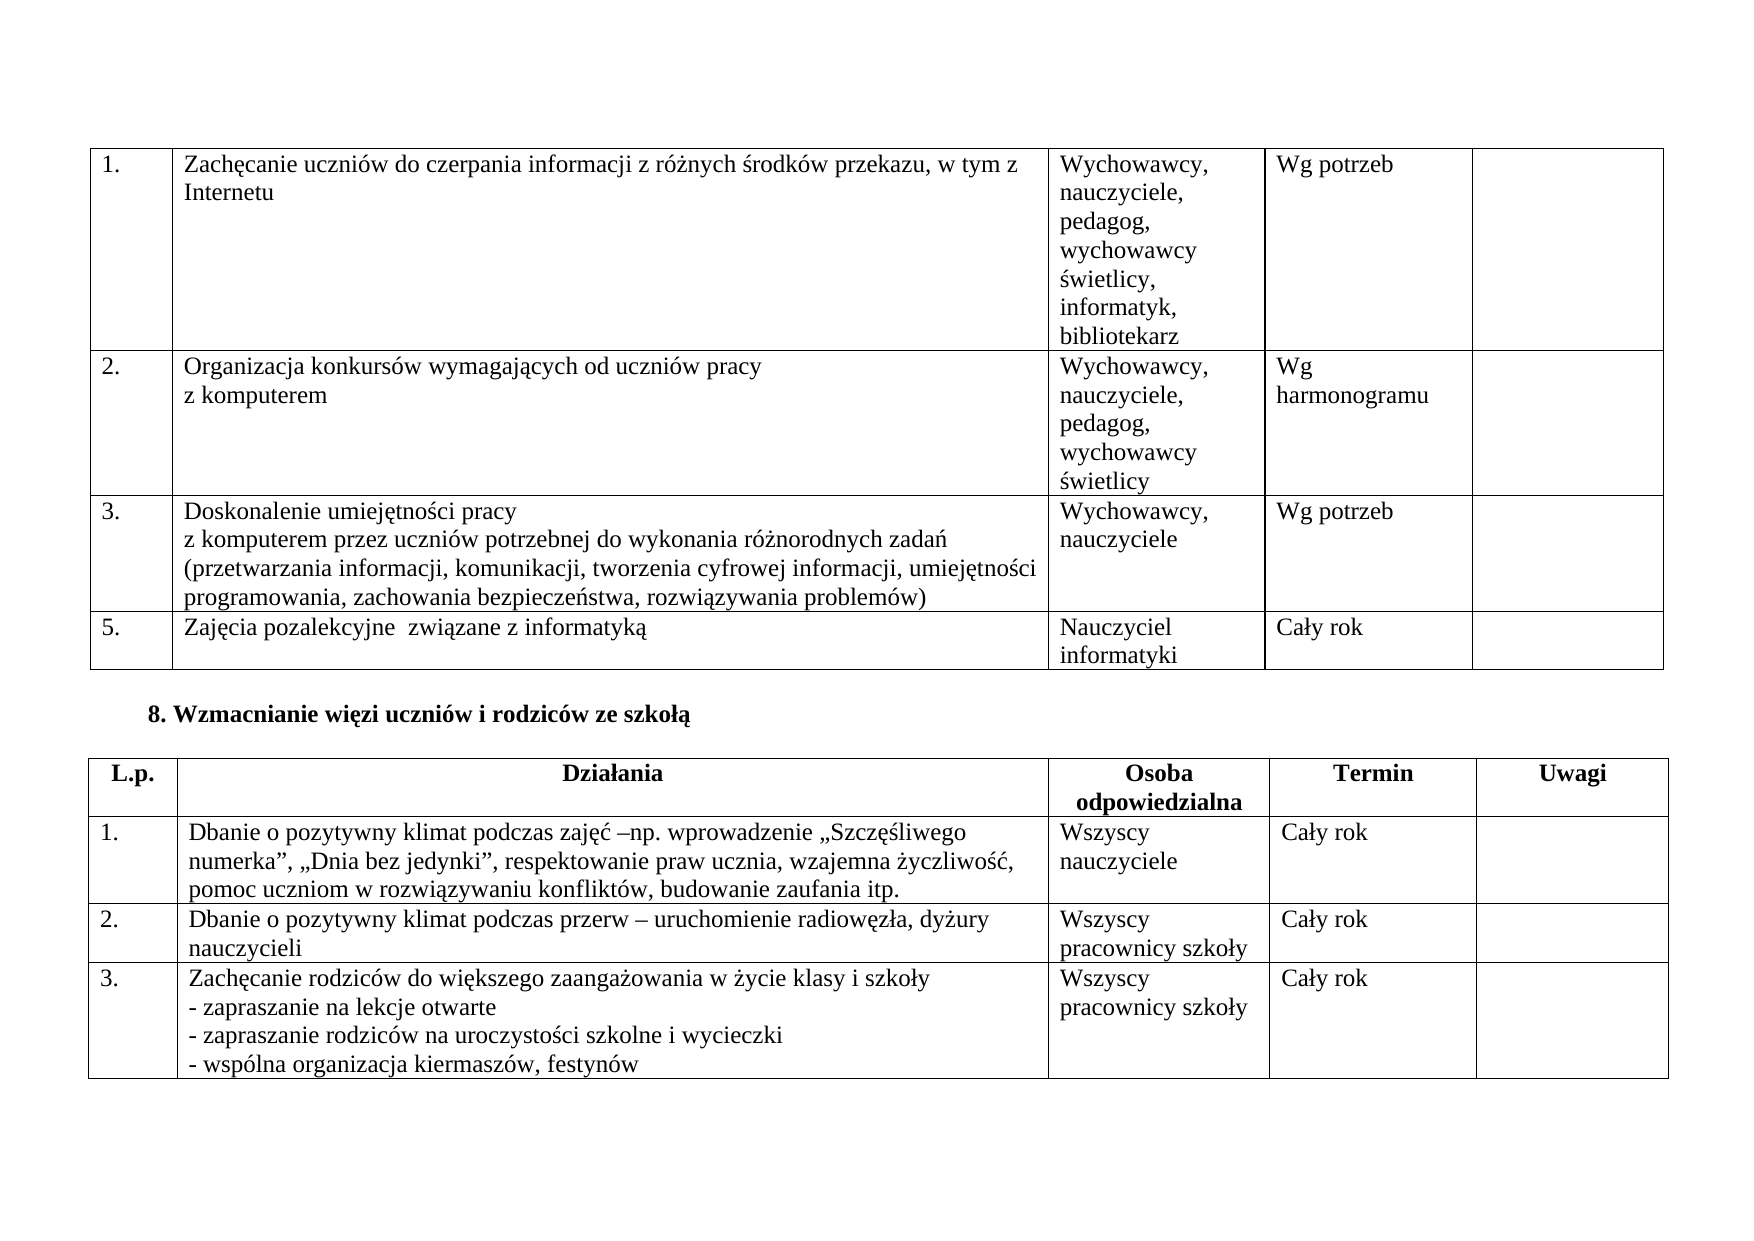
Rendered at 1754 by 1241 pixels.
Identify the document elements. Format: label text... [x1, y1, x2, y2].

table_header Osoba odpowiedzialna [1049, 759, 1269, 816]
table_cell 2. [91, 351, 172, 495]
table_cell Wychowawcy, nauczyciele [1049, 496, 1264, 611]
table_cell Wg potrzeb [1266, 496, 1472, 611]
table_cell [1473, 351, 1663, 495]
table_cell [1473, 496, 1663, 611]
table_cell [178, 963, 1048, 1078]
table_cell [1477, 817, 1668, 903]
table_cell Organizacja konkursów wymagających od uczniów pracy z komputerem [173, 351, 1048, 495]
table_header L.p. [89, 759, 177, 816]
table_header Termin [1270, 759, 1476, 816]
table_cell Nauczyciel informatyki [1049, 612, 1264, 669]
table_cell Dbanie o pozytywny klimat podczas przerw – uruchomienie radiowęzła, dyżury nauczycieli [178, 904, 1048, 962]
table_cell 1. [89, 817, 177, 903]
table_cell 5. [91, 612, 172, 669]
table_cell 3. [91, 496, 172, 611]
table_cell 3. [89, 963, 177, 1078]
table_cell Wychowawcy, nauczyciele, pedagog, wychowawcy świetlicy, informatyk, bibliotekarz [1049, 149, 1264, 350]
table_cell [1477, 963, 1668, 1078]
table_header Działania [178, 759, 1048, 816]
table_cell Wg potrzeb [1266, 149, 1472, 350]
table_cell 1. [91, 149, 172, 350]
table_cell Dbanie o pozytywny klimat podczas zajęć –np. wprowadzenie „Szczęśliwego numerka”, „Dnia bez jedynki”, respektowanie praw ucznia, wzajemna życzliwość, pomoc uczniom w rozwiązywaniu konfliktów, budowanie zaufania itp. [178, 817, 1048, 903]
table_cell [1473, 149, 1663, 350]
table_cell Doskonalenie umiejętności pracy z komputerem przez uczniów potrzebnej do wykonania różnorodnych zadań (przetwarzania informacji, komunikacji, tworzenia cyfrowej informacji, umiejętności programowania, zachowania bezpieczeństwa, rozwiązywania problemów) [173, 496, 1048, 611]
table_cell Wg harmonogramu [1266, 351, 1472, 495]
table_cell [1477, 904, 1668, 962]
table_cell 2. [89, 904, 177, 962]
table_cell Zajęcia pozalekcyjne związane z informatyką [173, 612, 1048, 669]
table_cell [1049, 963, 1269, 1078]
table_cell Zachęcanie uczniów do czerpania informacji z różnych środków przekazu, w tym z Internetu [173, 149, 1048, 350]
table_cell Cały rok [1270, 904, 1476, 962]
table_cell Wychowawcy, nauczyciele, pedagog, wychowawcy świetlicy [1049, 351, 1264, 495]
table_cell Cały rok [1270, 963, 1476, 1078]
table_header Uwagi [1477, 759, 1668, 816]
table_cell [1473, 612, 1663, 669]
table_cell Wszyscy pracownicy szkoły [1049, 904, 1269, 962]
text 8. Wzmacnianie więzi uczniów i rodziców ze szkołą [148, 699, 1606, 728]
table_cell Cały rok [1266, 612, 1472, 669]
table_cell Wszyscy nauczyciele [1049, 817, 1269, 903]
table_cell Cały rok [1270, 817, 1476, 903]
